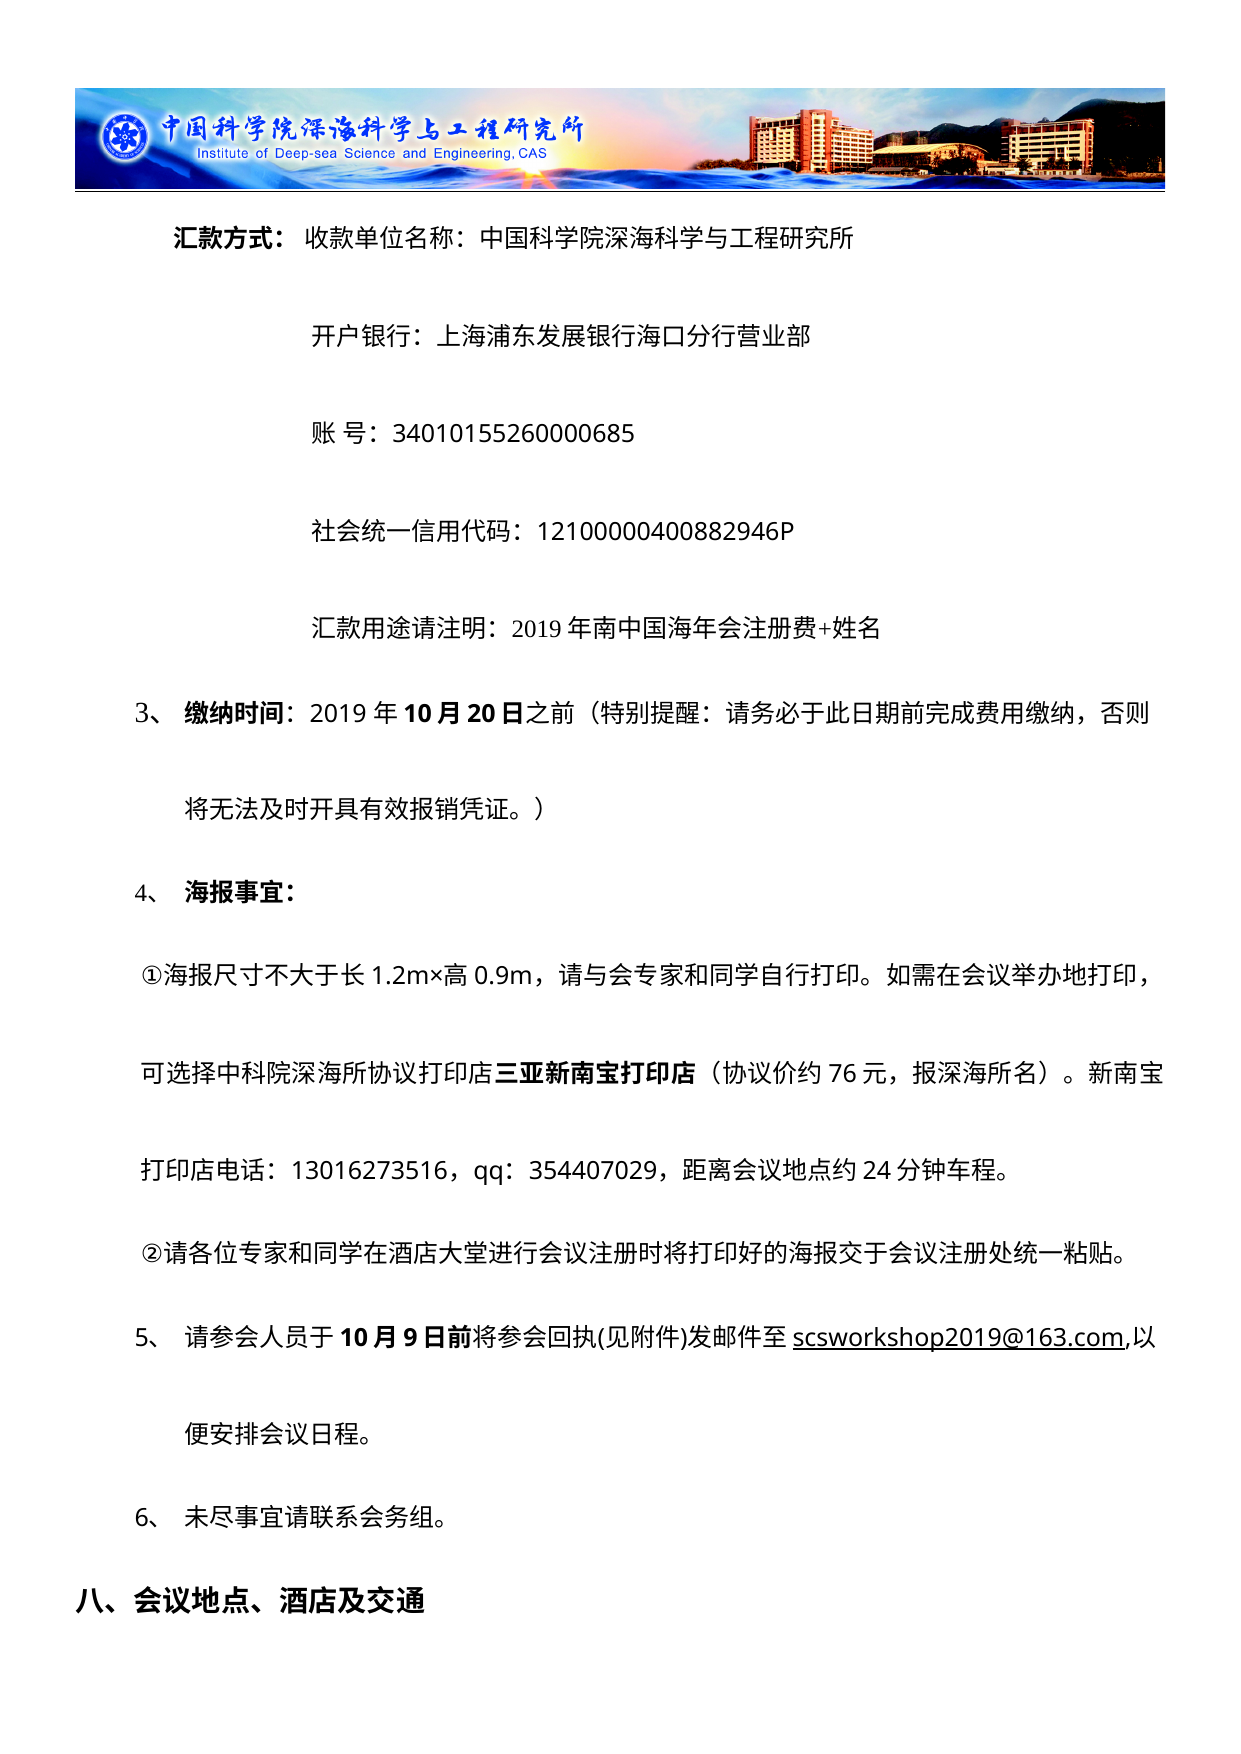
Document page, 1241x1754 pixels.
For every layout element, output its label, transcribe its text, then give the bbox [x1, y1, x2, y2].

text 八、会议地点、酒店及交通 [75, 1566, 1165, 1631]
list 缴纳时间：2019 年10月20日之前（特别提醒：请务必于此日期前完成费用缴纳，否则将无法及时开具有效报销凭证。） [134, 678, 1165, 840]
text ②请各位专家和同学在酒店大堂进行会议注册时将打印好的海报交于会议注册处统一粘贴。 [97, 1219, 1165, 1284]
text 汇款方式： 收款单位名称：中国科学院深海科学与工程研究所 开户银行：上海浦东发展银行海口分行营业部 账 号：34010155260000685 社会统一信用代码：12100000400882946P 汇款用途请注明：2019 年南中国海年会注册费+姓名 [173, 204, 1165, 659]
list 海报事宜： [134, 858, 1165, 923]
picture [75, 88, 1166, 189]
list 请参会人员于10月9日前将参会回执(见附件)发邮件至scsworkshop2019@163.com,以便安排会议日程。 [134, 1303, 1165, 1465]
text ①海报尺寸不大于长1.2m×高0.9m，请与会专家和同学自行打印。如需在会议举办地打印，可选择中科院深海所协议打印店三亚新南宝打印店（协议价约76元，报深海所名）。新南宝打印店电话：13016273516，qq：354407029，距离会议地点约24分钟车程。 [141, 941, 1165, 1201]
list 未尽事宜请联系会务组。 [134, 1483, 1165, 1548]
